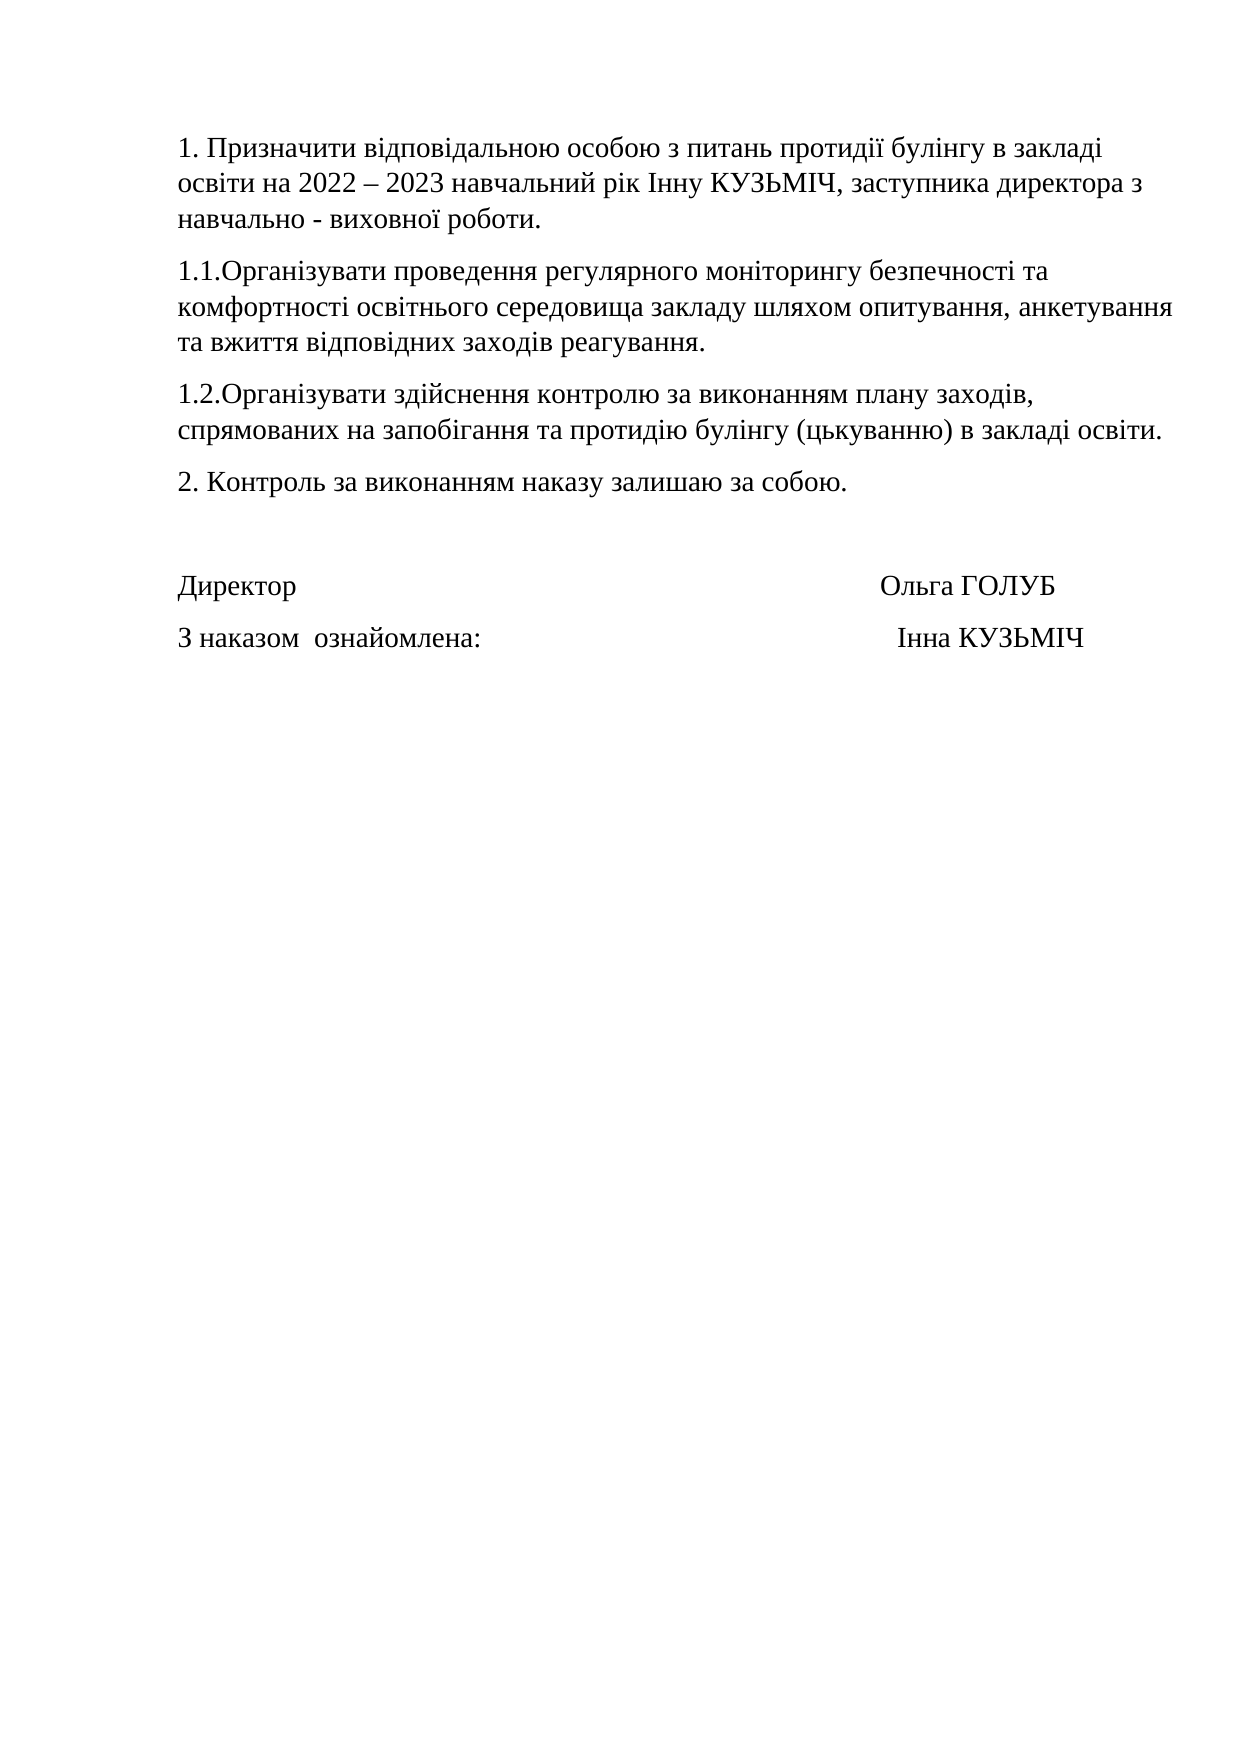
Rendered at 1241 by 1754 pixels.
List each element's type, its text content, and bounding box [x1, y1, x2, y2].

text З наказом ознайомлена: Інна КУЗЬМІЧ [177, 621, 1181, 654]
text 1.1.Організувати проведення регулярного моніторингу безпечності та комфортності освітнього середовища закладу шляхом опитування, анкетування та вжиття відповідних заходів реагування. [177, 253, 1181, 358]
text 1. Призначити відповідальною особою з питань протидії булінгу в закладі освіти на 2022 – 2023 навчальний рік Інну КУЗЬМІЧ, заступника директора з навчально - виховної роботи. [177, 130, 1181, 234]
text Директор Ольга ГОЛУБ [177, 568, 1181, 602]
text 1.2.Організувати здійснення контролю за виконанням плану заходів, спрямованих на запобігання та протидію булінгу (цькуванню) в закладі освіти. [177, 376, 1181, 445]
text 2. Контроль за виконанням наказу залишаю за собою. [177, 464, 1181, 498]
